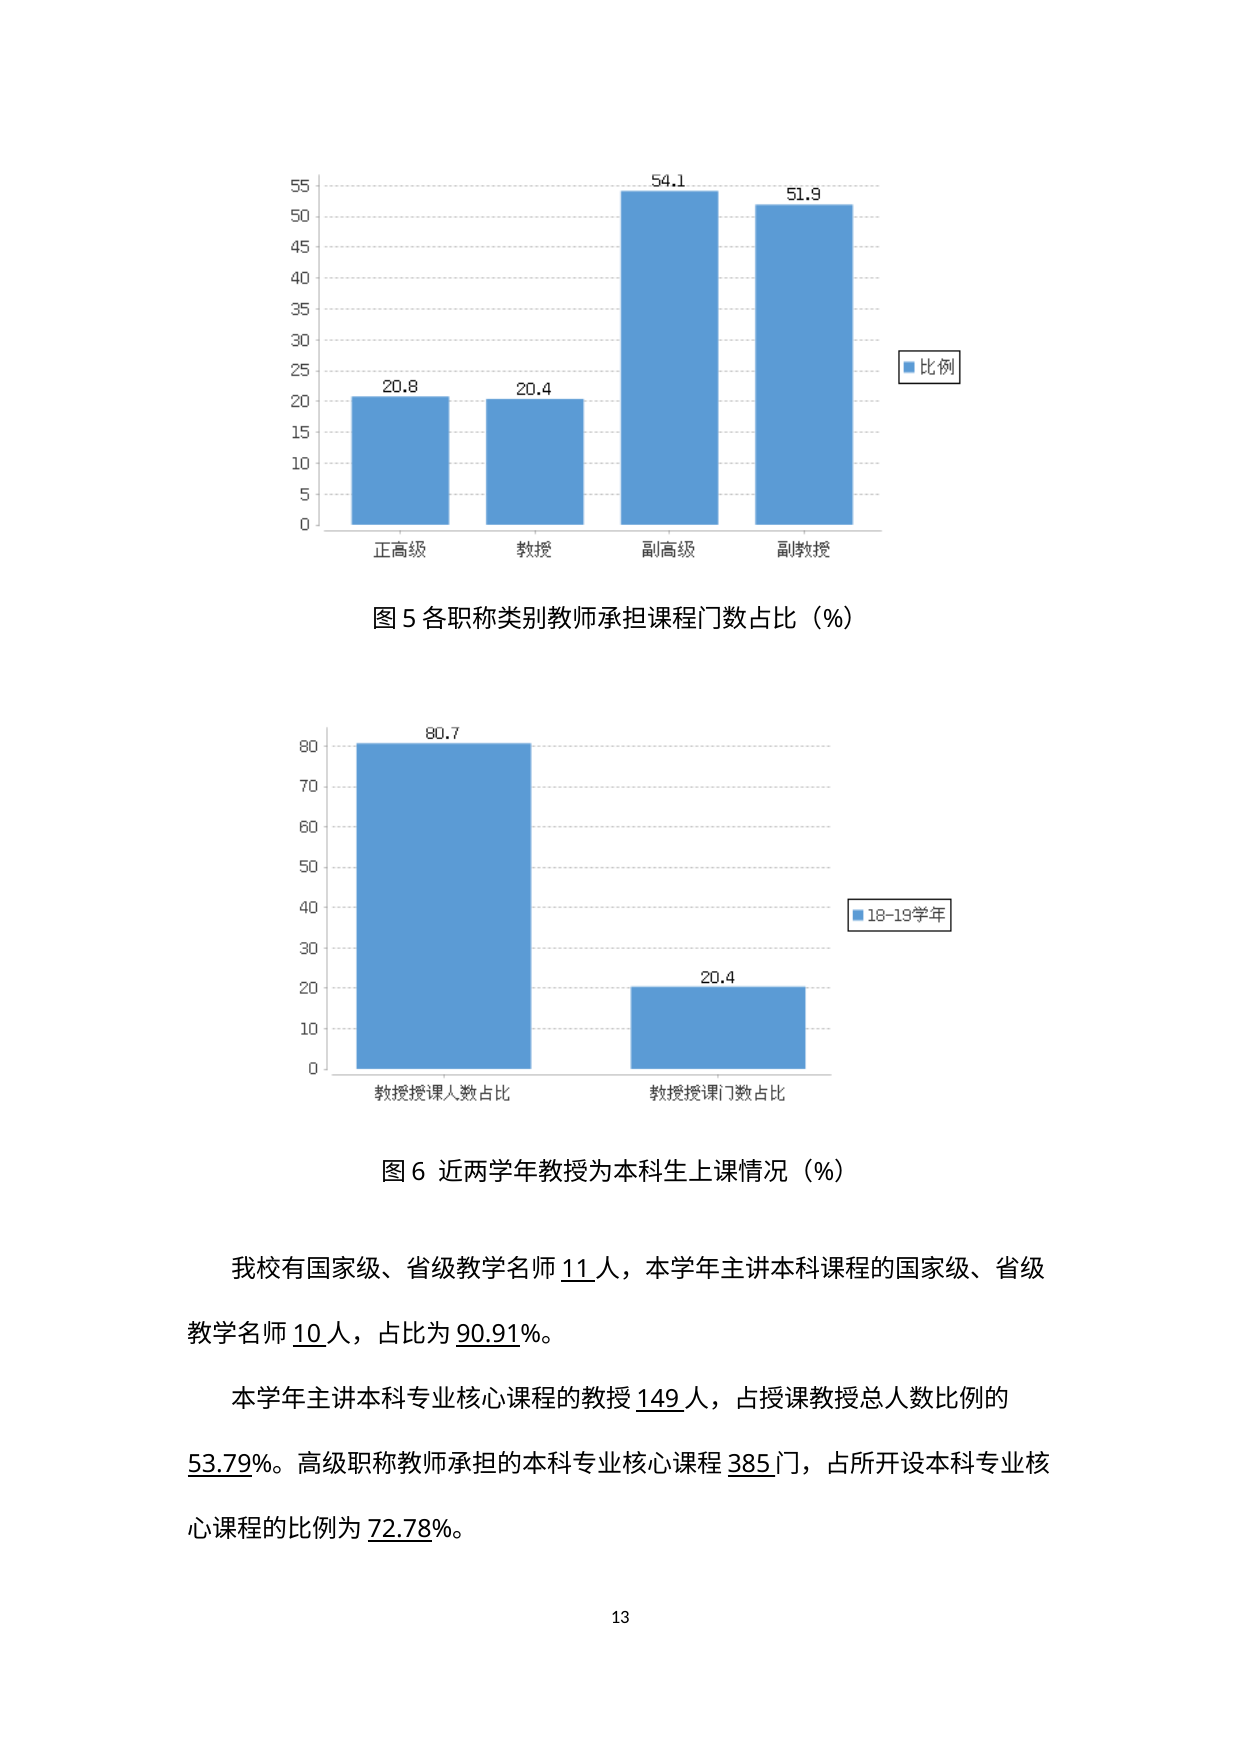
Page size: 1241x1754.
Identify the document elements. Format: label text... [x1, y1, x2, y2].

text 本学年主讲本科专业核心课程的教授149人，占授课教授总人数比例的53.79%。高级职称教师承担的本科专业核心课程385门，占所开设本科专业核心课程的比例为72.78%。 [187, 1364, 1053, 1559]
picture [287, 714, 953, 1114]
text 图6 近两学年教授为本科生上课情况（%） [187, 1137, 1053, 1202]
text 图5 各职称类别教师承担课程门数占比（%） [187, 584, 1053, 649]
picture [278, 162, 962, 571]
text 我校有国家级、省级教学名师11人，本学年主讲本科课程的国家级、省级教学名师10人，占比为90.91%。 [187, 1234, 1053, 1364]
